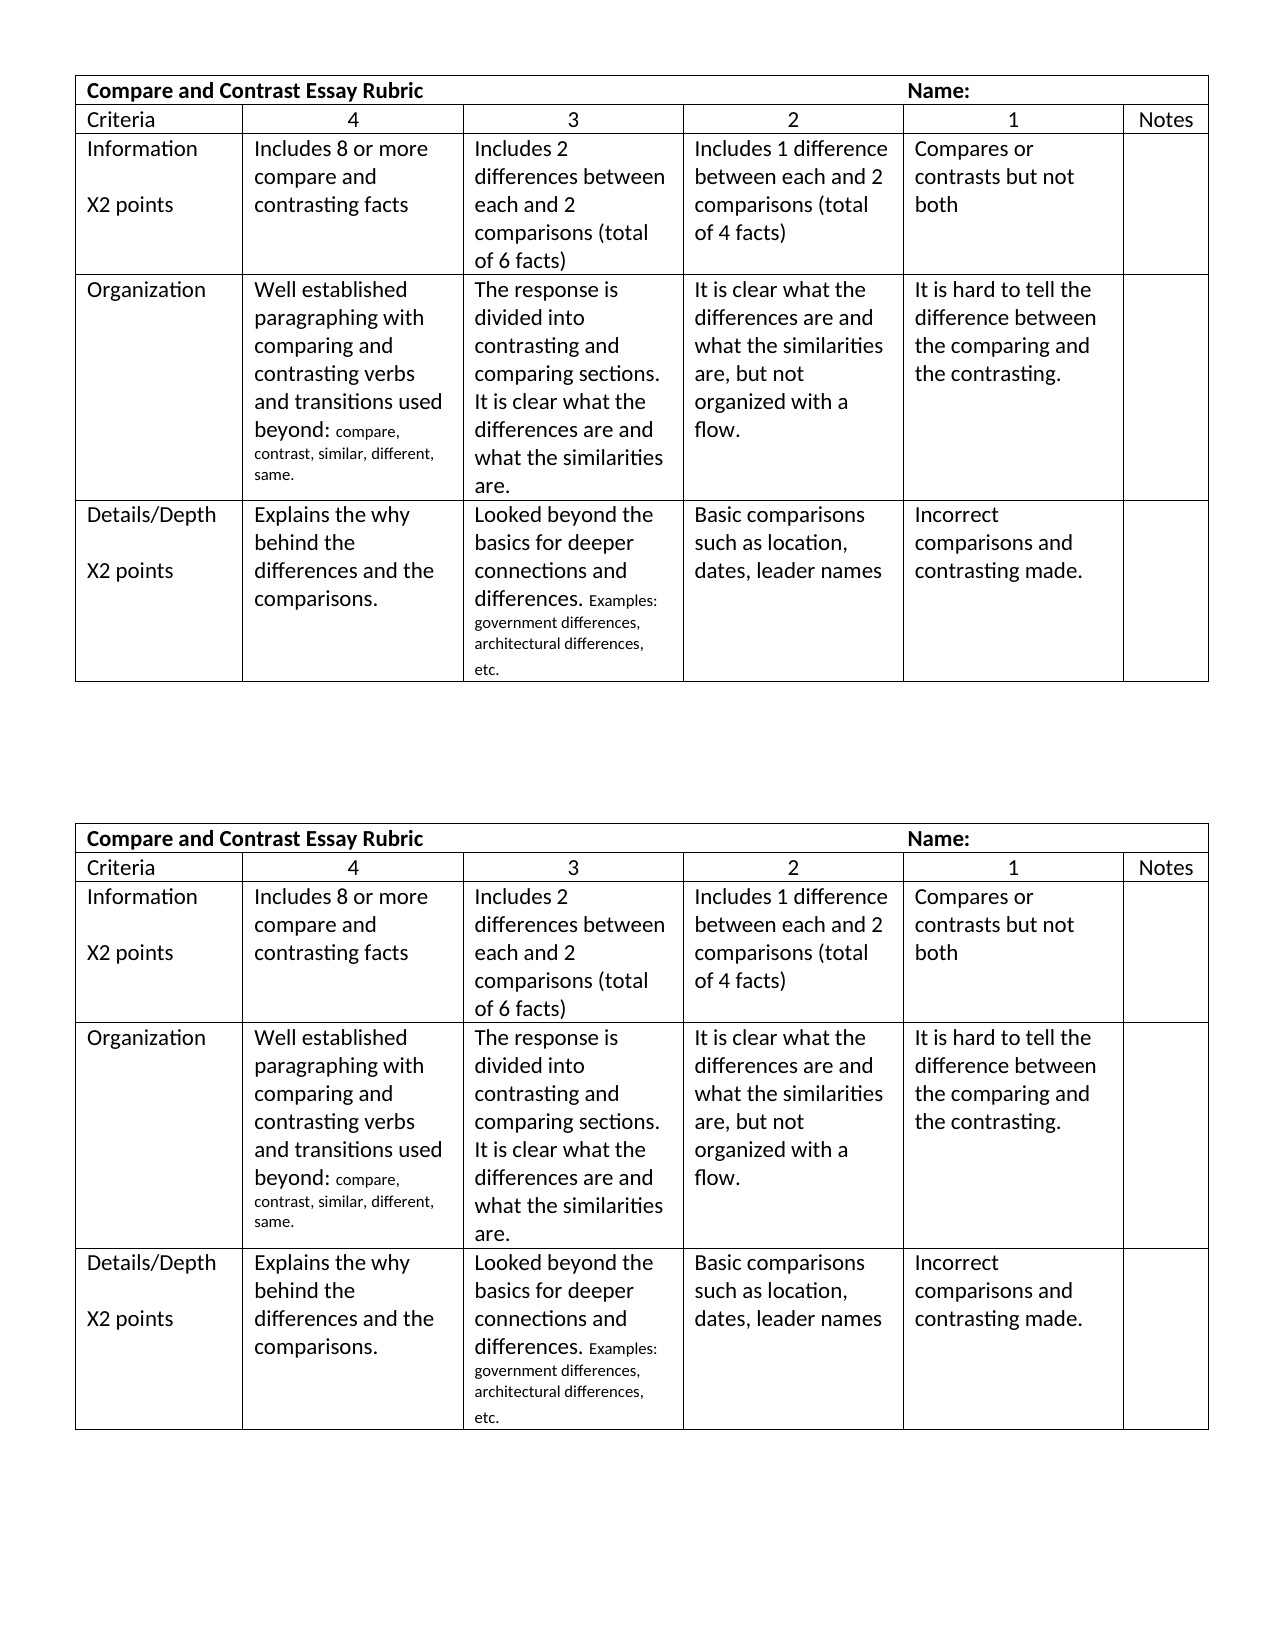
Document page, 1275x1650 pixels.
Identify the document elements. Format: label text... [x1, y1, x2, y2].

table_cell Incorrect comparisons and contrasting made. [904, 501, 1123, 681]
table_cell It is hard to tell the difference between the comparing and the contrasting. [904, 1023, 1123, 1247]
table_cell Information X2 points [76, 882, 242, 1022]
table_cell 3 [464, 105, 683, 133]
table_cell Compares or contrasts but not both [904, 134, 1123, 274]
table_cell It is hard to tell the difference between the comparing and the contrasting. [904, 275, 1123, 499]
table_cell Criteria [76, 853, 242, 881]
table_cell 4 [243, 853, 463, 881]
table_cell Explains the why behind the differences and the comparisons. [243, 501, 463, 681]
table_cell Organization [76, 1023, 242, 1247]
table_cell Includes 8 or more compare and contrasting facts [243, 134, 463, 274]
table_cell Information X2 points [76, 134, 242, 274]
table_cell [1124, 134, 1208, 274]
table_cell Incorrect comparisons and contrasting made. [904, 1249, 1123, 1429]
table_cell 1 [904, 105, 1123, 133]
table_cell Includes 2 differences between each and 2 comparisons (total of 6 facts) [464, 134, 683, 274]
table_cell [1124, 501, 1208, 681]
table_cell 3 [464, 853, 683, 881]
table_header Compare and Contrast Essay Rubric Name: [76, 76, 1208, 104]
table_cell Well established paragraphing with comparing and contrasting verbs and transitions used beyond: compare, contrast, similar, different, same. [243, 1023, 463, 1247]
table_cell [1124, 1249, 1208, 1429]
table_cell Criteria [76, 105, 242, 133]
table_cell Well established paragraphing with comparing and contrasting verbs and transitions used beyond: compare, contrast, similar, different, same. [243, 275, 463, 499]
table_cell Explains the why behind the differences and the comparisons. [243, 1249, 463, 1429]
table_cell Includes 2 differences between each and 2 comparisons (total of 6 facts) [464, 882, 683, 1022]
table_cell It is clear what the differences are and what the similarities are, but not organized with a flow. [684, 1023, 903, 1247]
table_cell Basic comparisons such as location, dates, leader names [684, 501, 903, 681]
table_cell 4 [243, 105, 463, 133]
table_cell [1124, 275, 1208, 499]
table_cell Looked beyond the basics for deeper connections and differences. Examples: government differences, architectural differences, etc. [464, 501, 683, 681]
table_cell Compares or contrasts but not both [904, 882, 1123, 1022]
table_cell Organization [76, 275, 242, 499]
table_cell The response is divided into contrasting and comparing sections. It is clear what the differences are and what the similarities are. [464, 275, 683, 499]
table_cell Looked beyond the basics for deeper connections and differences. Examples: government differences, architectural differences, etc. [464, 1249, 683, 1429]
table_header Compare and Contrast Essay Rubric Name: [76, 824, 1208, 852]
table_cell Details/Depth X2 points [76, 1249, 242, 1429]
table_cell It is clear what the differences are and what the similarities are, but not organized with a flow. [684, 275, 903, 499]
table_cell Includes 1 difference between each and 2 comparisons (total of 4 facts) [684, 882, 903, 1022]
table_cell Notes [1124, 105, 1208, 133]
table_cell The response is divided into contrasting and comparing sections. It is clear what the differences are and what the similarities are. [464, 1023, 683, 1247]
table_cell 2 [684, 853, 903, 881]
table_cell 1 [904, 853, 1123, 881]
table_cell [1124, 1023, 1208, 1247]
table_cell Notes [1124, 853, 1208, 881]
table_cell Includes 8 or more compare and contrasting facts [243, 882, 463, 1022]
table_cell Includes 1 difference between each and 2 comparisons (total of 4 facts) [684, 134, 903, 274]
table_cell [1124, 882, 1208, 1022]
table_cell 2 [684, 105, 903, 133]
table_cell Details/Depth X2 points [76, 501, 242, 681]
table_cell Basic comparisons such as location, dates, leader names [684, 1249, 903, 1429]
